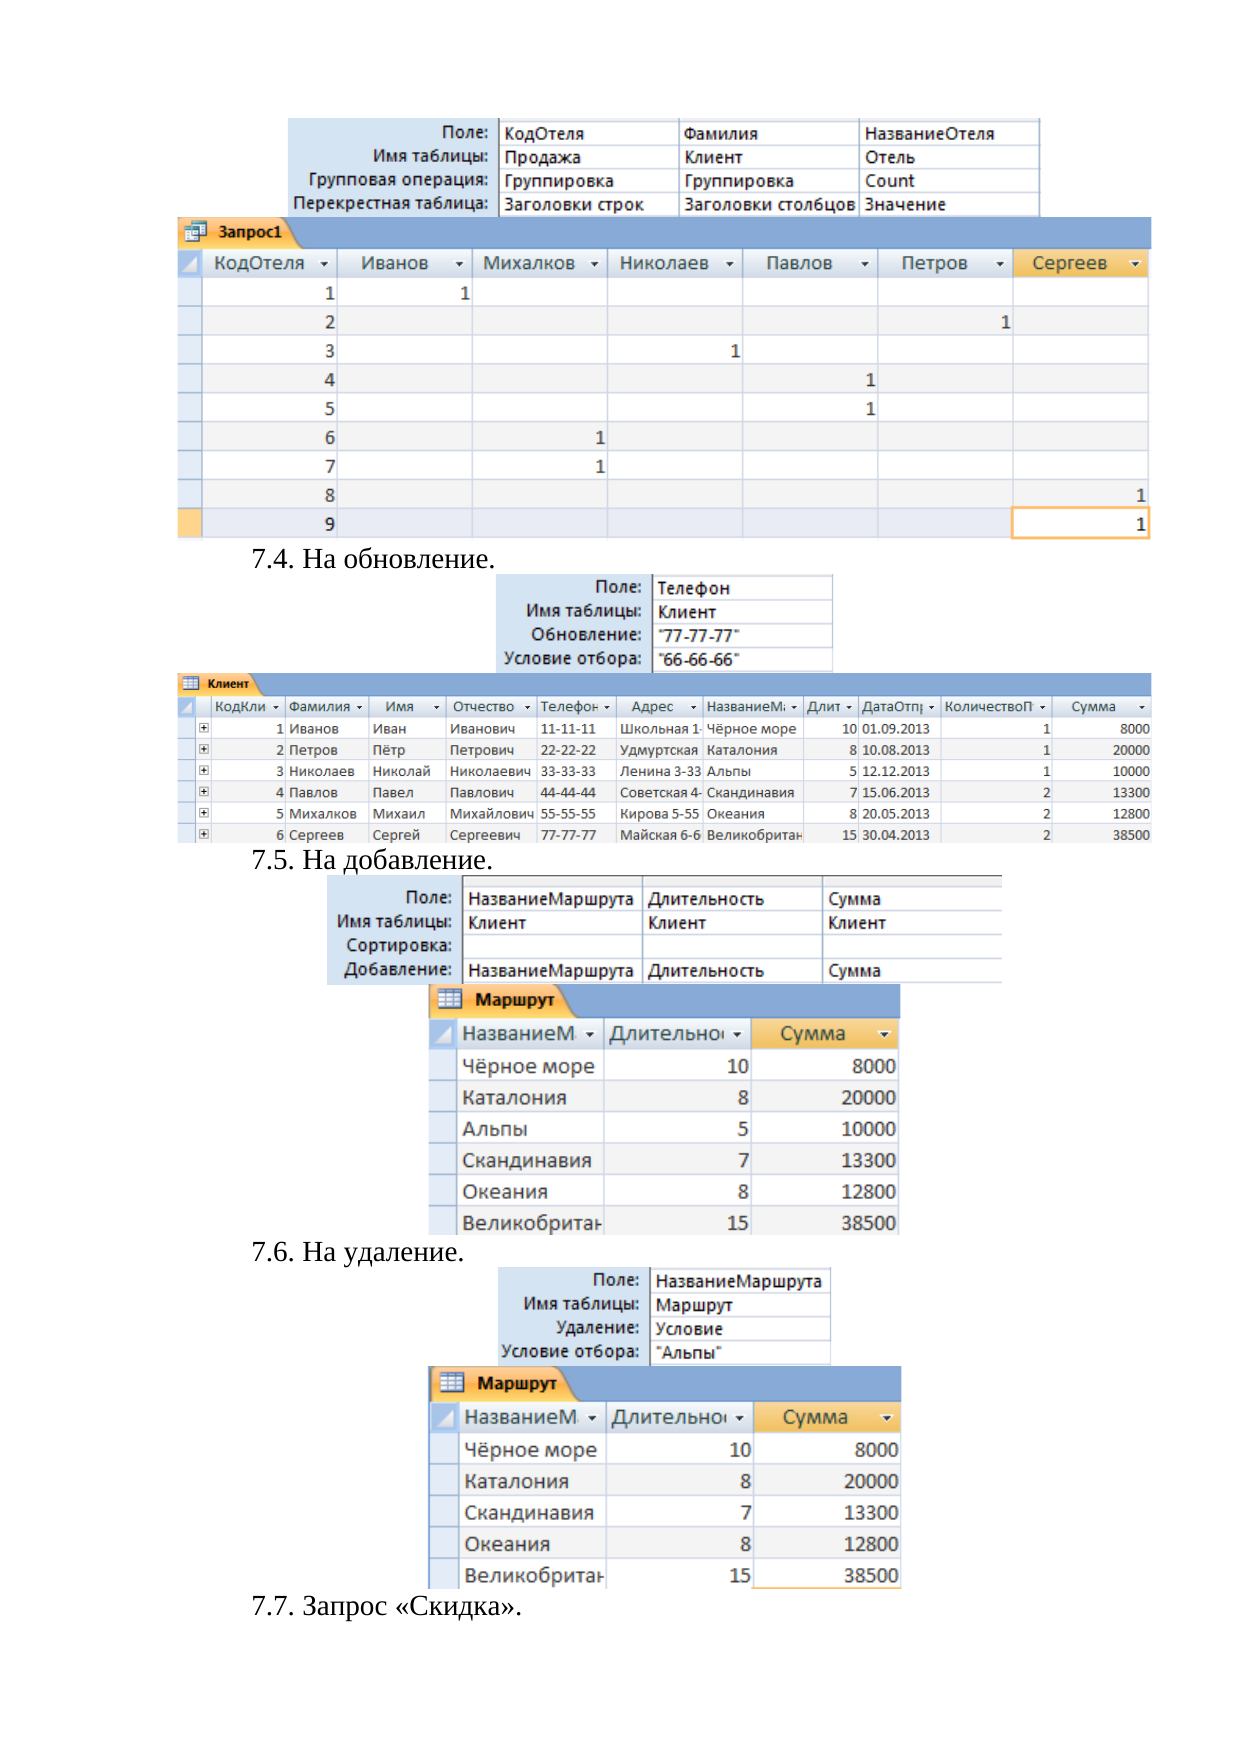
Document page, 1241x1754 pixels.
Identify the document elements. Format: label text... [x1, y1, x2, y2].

text 7.5. На добавление. [177, 843, 1152, 876]
text 7.6. На удаление. [177, 1234, 1152, 1268]
picture [327, 875, 1002, 1235]
text 7.7. Запрос «Скидка». [177, 1588, 1152, 1622]
picture [177, 574, 1152, 843]
picture [427, 1267, 902, 1589]
text 7.4. На обновление. [177, 541, 1152, 574]
picture [177, 118, 1152, 541]
